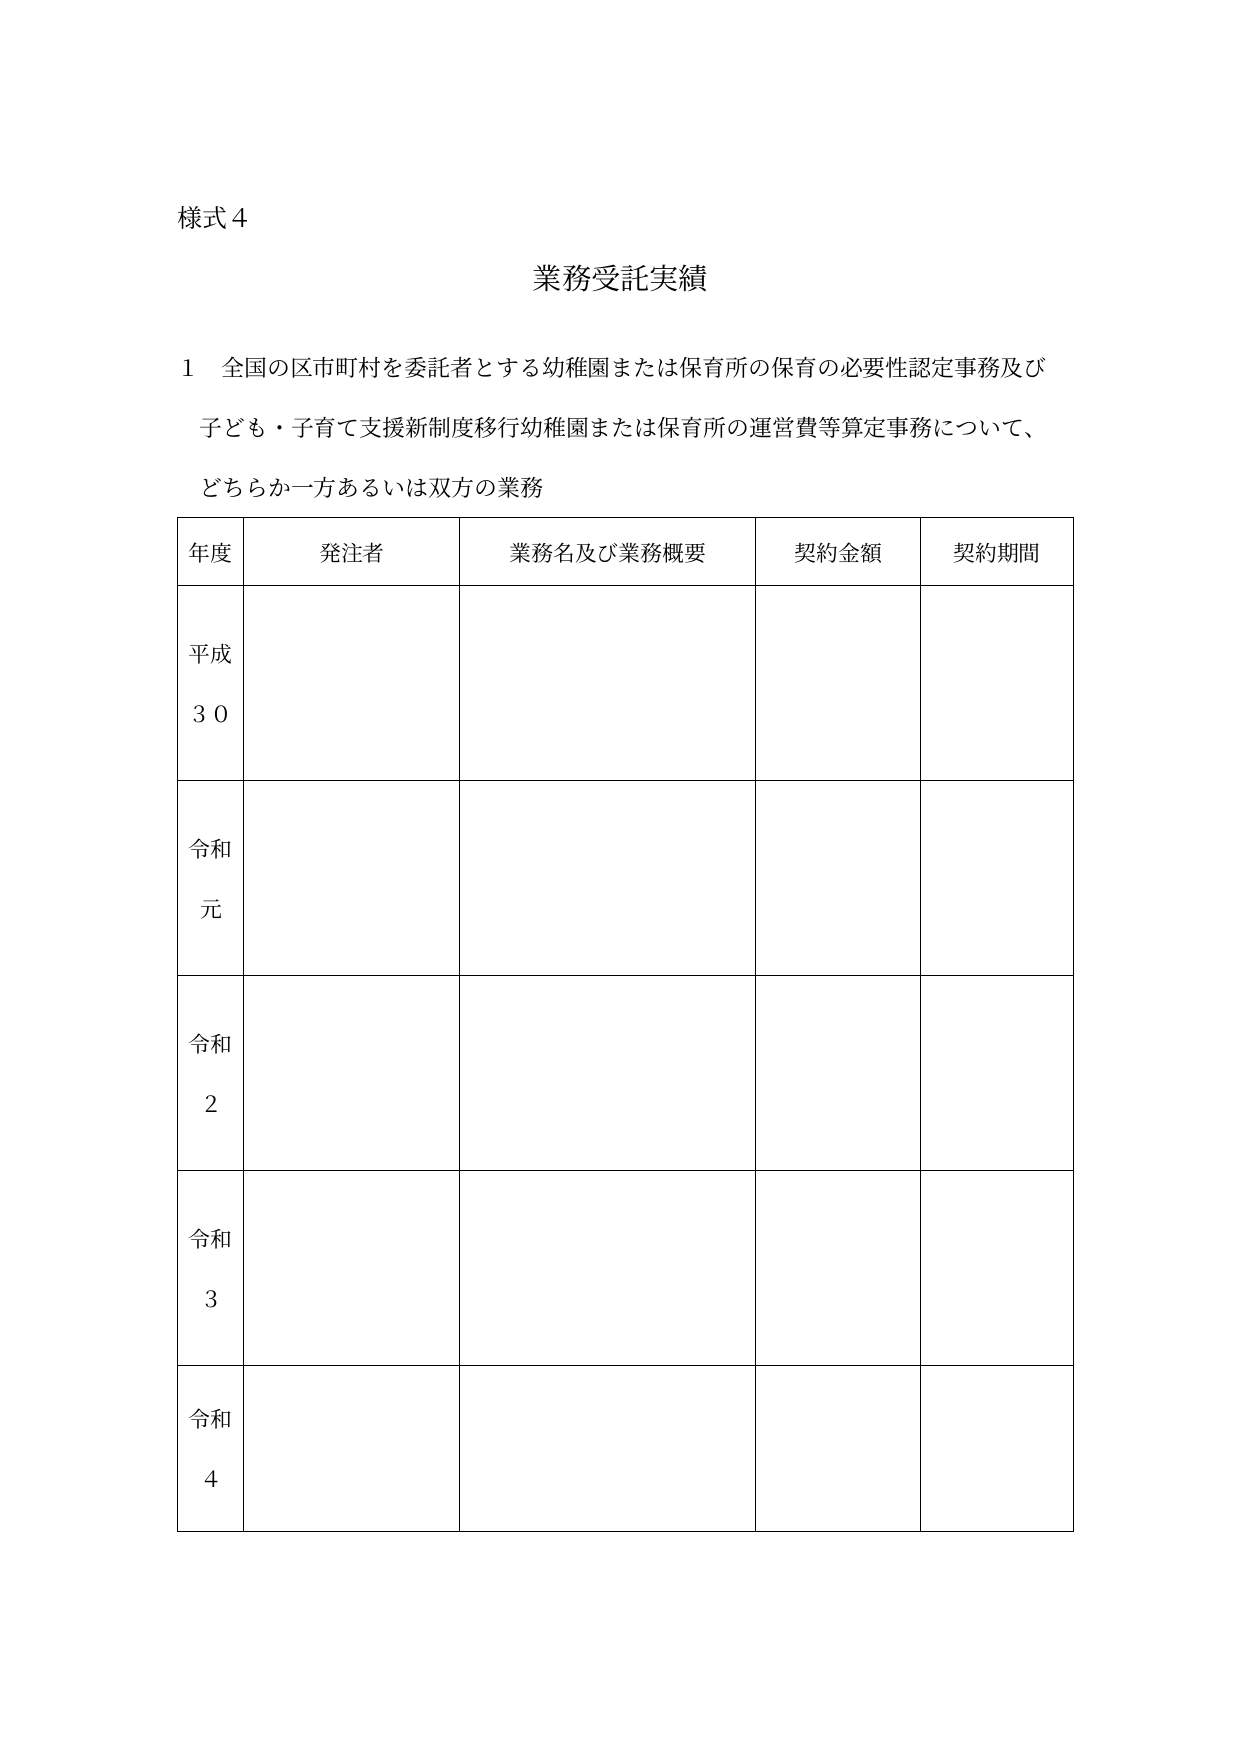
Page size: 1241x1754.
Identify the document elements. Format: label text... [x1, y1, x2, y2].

table_cell [921, 586, 1073, 780]
table_header 発注者 [244, 518, 459, 585]
table_cell [921, 1366, 1073, 1531]
table_cell 平成３０ [178, 586, 243, 780]
table_cell 令和元 [178, 781, 243, 975]
table_cell [460, 781, 755, 975]
table_header 契約金額 [756, 518, 920, 585]
table_cell [756, 1366, 920, 1531]
table_cell [460, 586, 755, 780]
table_cell [244, 1171, 459, 1364]
table_cell [460, 1366, 755, 1531]
table_cell [244, 976, 459, 1170]
table_cell [756, 586, 920, 780]
table_cell [244, 781, 459, 975]
table_cell [460, 976, 755, 1170]
table_header 年度 [178, 518, 243, 585]
table_cell [756, 781, 920, 975]
table_cell [921, 976, 1073, 1170]
table_cell [460, 1171, 755, 1364]
table_cell 令和２ [178, 976, 243, 1170]
table_cell 令和４ [178, 1366, 243, 1531]
table_cell 令和３ [178, 1171, 243, 1364]
text 業務受託実績 [177, 247, 1063, 307]
table_header 業務名及び業務概要 [460, 518, 755, 585]
table_cell [921, 781, 1073, 975]
table_header 契約期間 [921, 518, 1073, 585]
text １ 全国の区市町村を委託者とする幼稚園または保育所の保育の必要性認定事務及び子ども・子育て支援新制度移行幼稚園または保育所の運営費等算定事務について、どちらか一方あるいは双方の業務 [177, 337, 1063, 517]
table_cell [756, 1171, 920, 1364]
table_cell [756, 976, 920, 1170]
table_cell [244, 1366, 459, 1531]
text 様式４ [177, 187, 1063, 247]
table_cell [244, 586, 459, 780]
table_cell [921, 1171, 1073, 1364]
